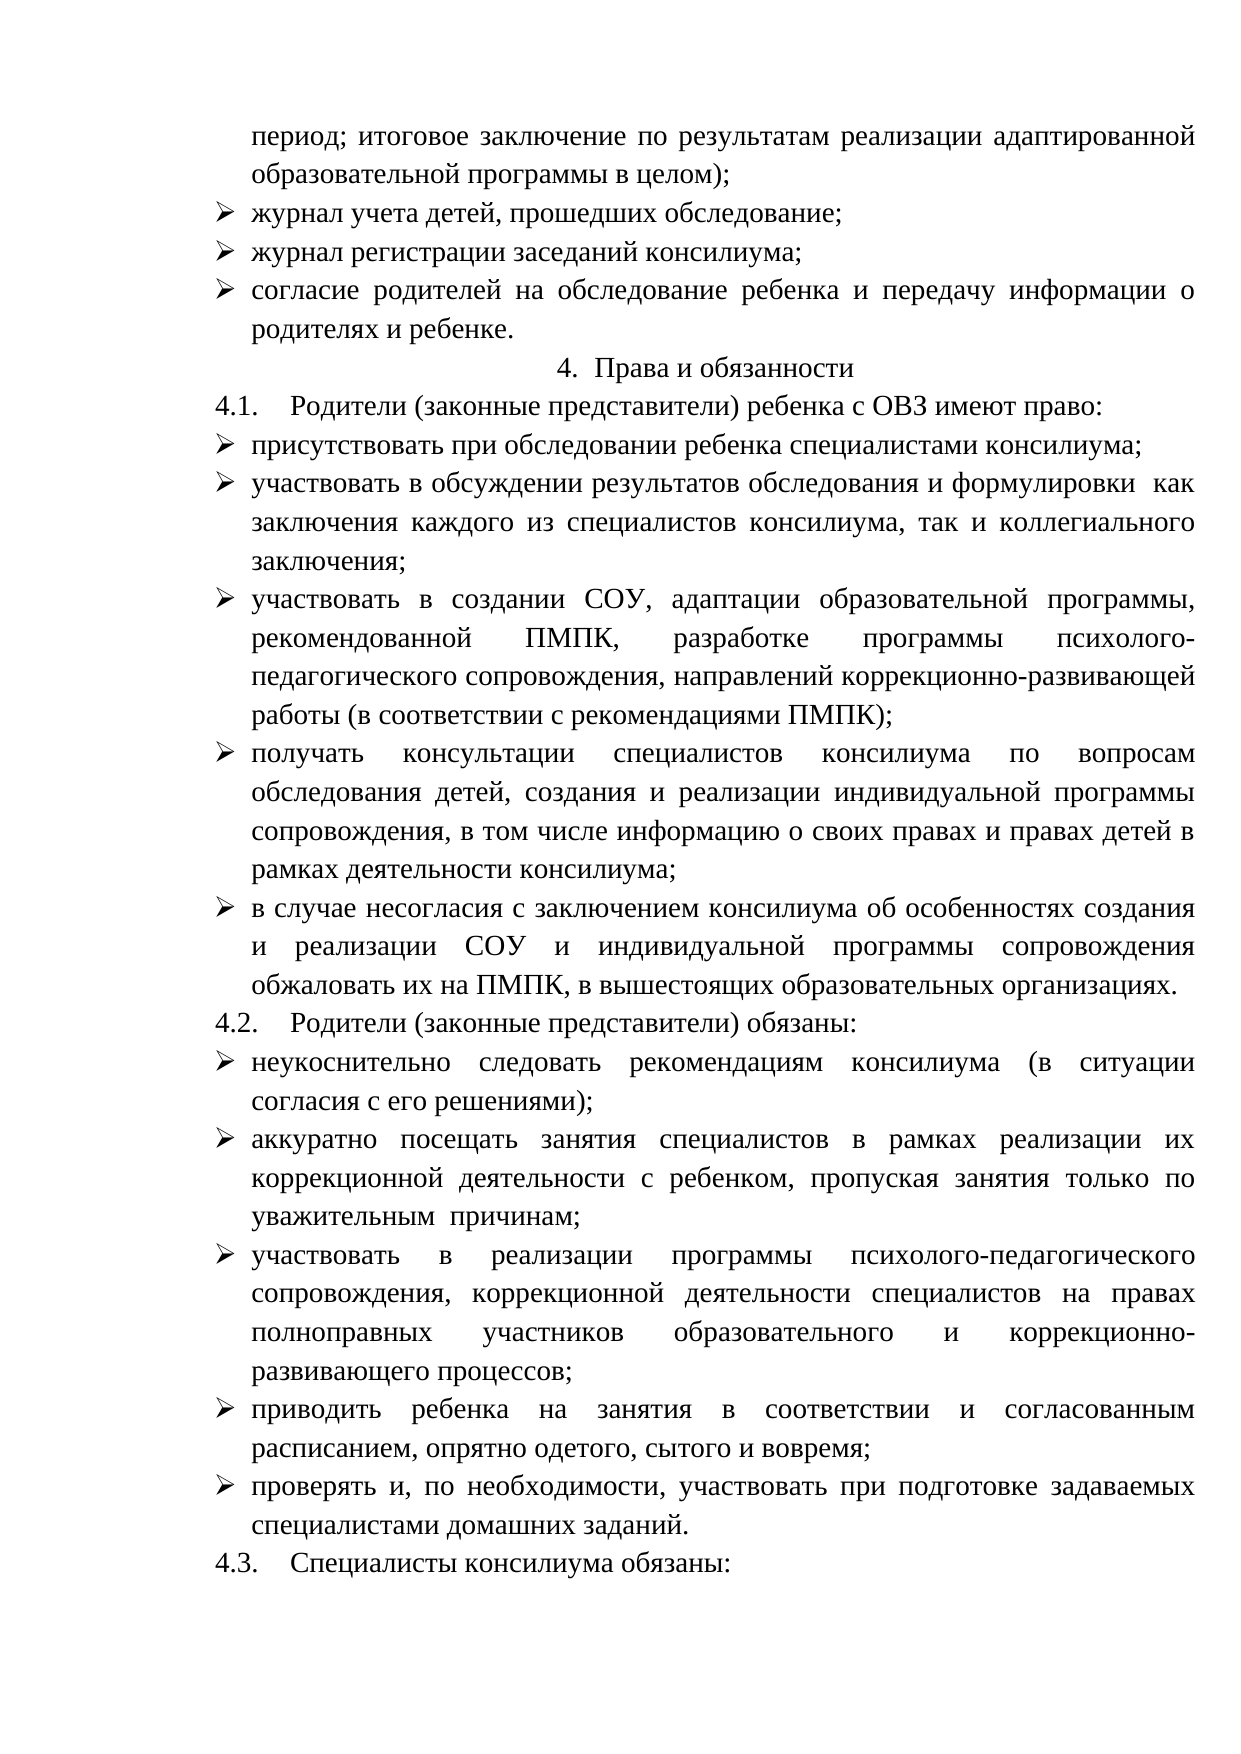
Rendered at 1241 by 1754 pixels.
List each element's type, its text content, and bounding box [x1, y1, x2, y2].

list участвовать в создании СОУ, адаптации образовательной программы, рекомендованной ПМПК, разработке программы психолого-педагогического сопровождения, направлений коррекционно-развивающей работы (в соответствии с рекомендациями ПМПК); [213, 581, 1196, 730]
list Специалисты консилиума обязаны: [215, 1546, 1196, 1579]
list журнал учета детей, прошедших обследование; [213, 195, 1196, 229]
list получать консультации специалистов консилиума по вопросам обследования детей, создания и реализации индивидуальной программы сопровождения, в том числе информацию о своих правах и правах детей в рамках деятельности консилиума; [213, 735, 1196, 885]
list аккуратно посещать занятия специалистов в рамках реализации их коррекционной деятельности с ребенком, пропуская занятия только по уважительным причинам; [213, 1121, 1196, 1232]
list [213, 118, 1196, 190]
list участвовать в обсуждении результатов обследования и формулировки как заключения каждого из специалистов консилиума, так и коллегиального заключения; [213, 465, 1196, 576]
list Родители (законные представители) ребенка с ОВЗ имеют право: [215, 388, 1196, 422]
list участвовать в реализации программы психолого-педагогического сопровождения, коррекционной деятельности специалистов на правах полноправных участников образовательного и коррекционно-развивающего процессов; [213, 1237, 1196, 1386]
list журнал регистрации заседаний консилиума; [213, 234, 1196, 267]
list неукоснительно следовать рекомендациям консилиума (в ситуации согласия с его решениями); [213, 1044, 1196, 1116]
list проверять и, по необходимости, участвовать при подготовке задаваемых специалистами домашних заданий. [213, 1468, 1196, 1541]
list в случае несогласия с заключением консилиума об особенностях создания и реализации СОУ и индивидуальной программы сопровождения обжаловать их на ПМПК, в вышестоящих образовательных организациях. [213, 890, 1196, 1000]
list Родители (законные представители) обязаны: [215, 1005, 1196, 1039]
list приводить ребенка на занятия в соответствии и согласованным расписанием, опрятно одетого, сытого и вовремя; [213, 1391, 1196, 1463]
list присутствовать при обследовании ребенка специалистами консилиума; [213, 427, 1196, 460]
list Права и обязанности [215, 350, 1196, 383]
list согласие родителей на обследование ребенка и передачу информации о родителях и ребенке. [213, 272, 1196, 345]
